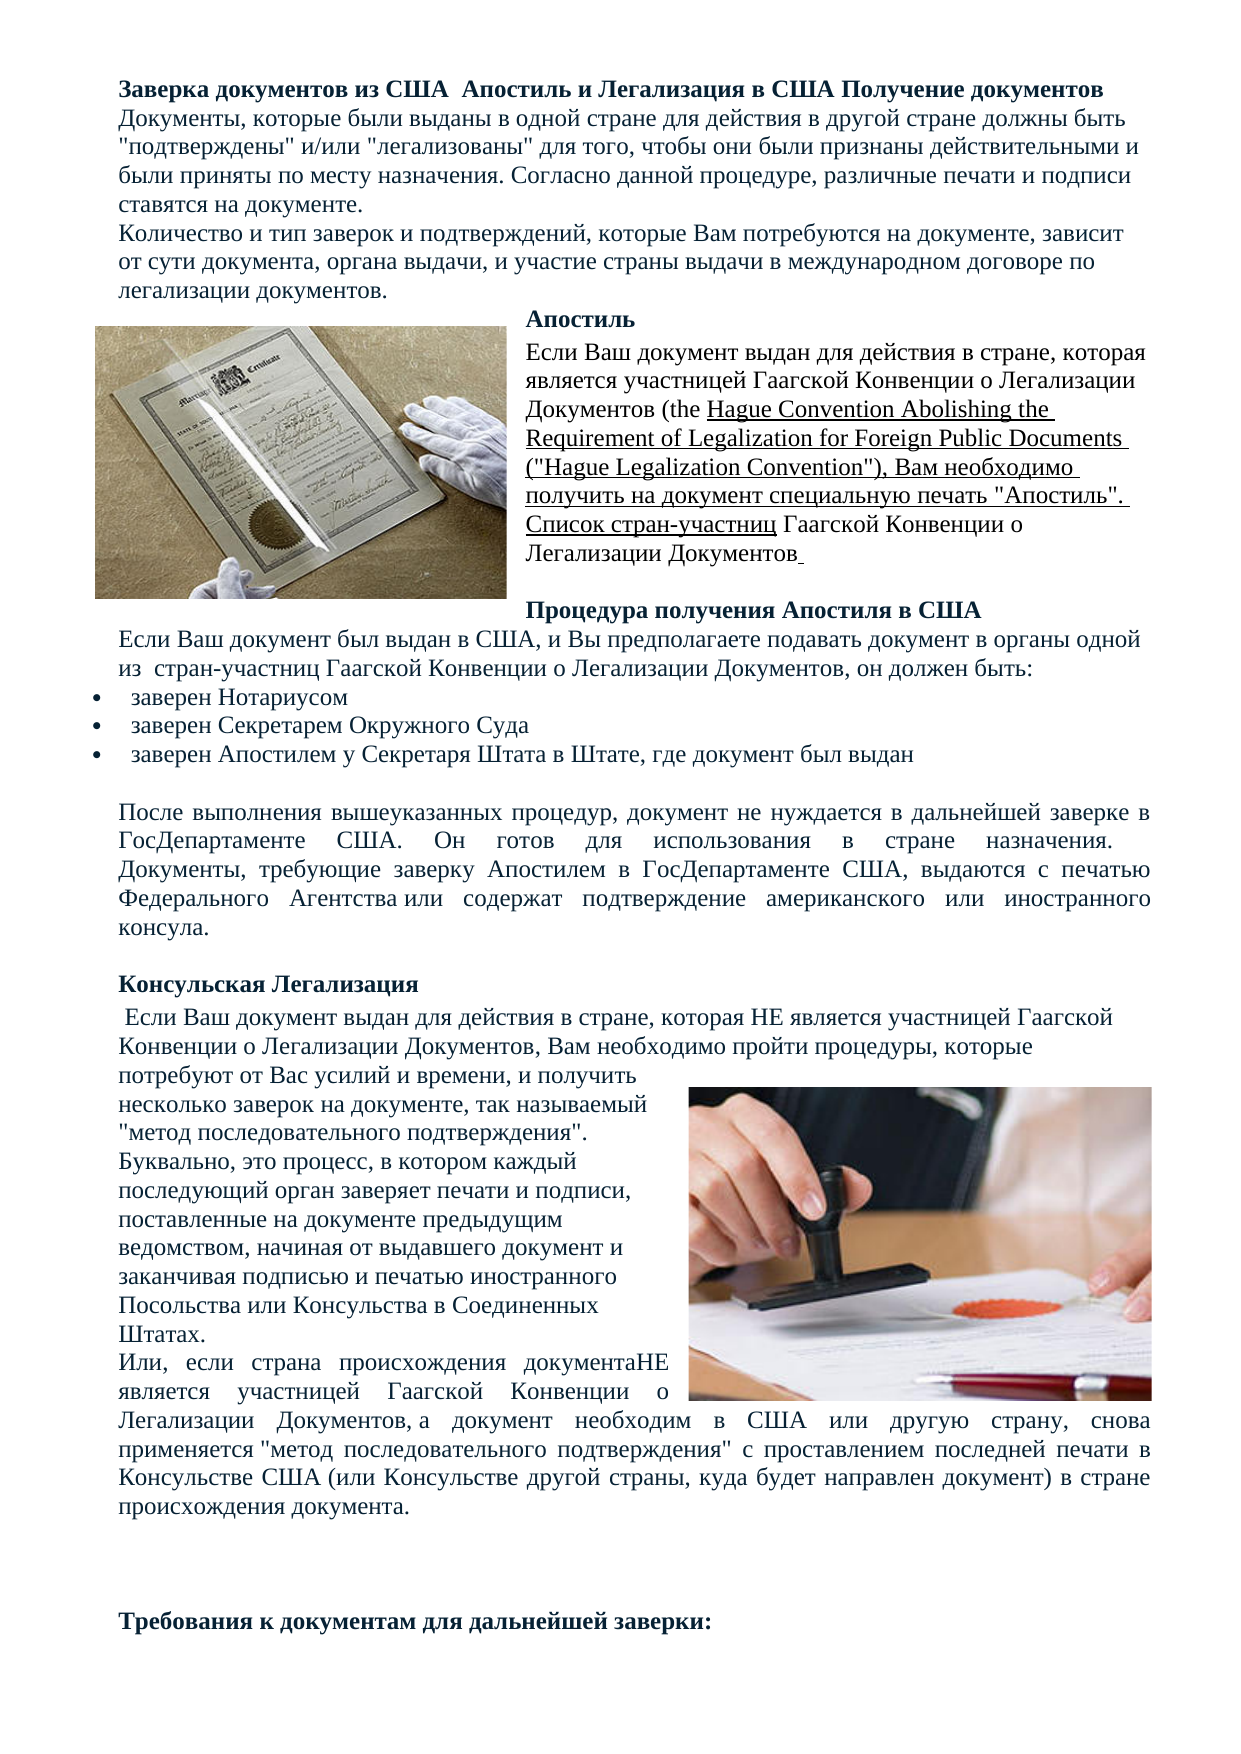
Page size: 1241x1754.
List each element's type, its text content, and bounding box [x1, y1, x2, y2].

text Или, если страна происхождения документаНЕ является участницей Гаагской Конвенции о Легализации Документов, а документ необходим в США или другую страну, снова применяется "метод последовательного подтверждения" с проставлением последней печати в Консульстве США (или Консульстве другой страны, куда будет направлен документ) в стране происхождения документа. [118, 1347, 1152, 1520]
text Требования к документам для дальнейшей заверки: [118, 1606, 1152, 1635]
picture [688, 1087, 1152, 1401]
subtitle Консульская Легализация [118, 969, 1152, 998]
text Процедура получения Апостиля в США Если Ваш документ был выдан в США, и Вы предполагаете подавать документ в органы одной из стран-участниц Гаагской Конвенции о Легализации Документов, он должен быть: [118, 596, 1152, 682]
text Заверка документов из США Апостиль и Легализация в США Получение документов [118, 74, 1152, 103]
subtitle заверен Апостилем у Секретаря Штата в Штате, где документ был выдан [93, 739, 1152, 768]
text После выполнения вышеуказанных процедур, документ не нуждается в дальнейшей заверке в ГосДепартаменте США. Он готов для использования в стране назначения. Документы, требующие заверку Апостилем в ГосДепартаменте США, выдаются с печатью Федерального Агентства или содержат подтверждение американского или иностранного консула. [118, 797, 1152, 941]
list заверен Нотариусом [93, 682, 1152, 711]
subtitle Апостиль [118, 304, 1152, 333]
text Если Ваш документ выдан для действия в стране, которая является участницей Гаагской Конвенции о Легализации Документов (the Hague Convention Abolishing the Requirement of Legalization for Foreign Public Documents ("Hague Legalization Convention"), Вам необходимо получить на документ специальную печать "Апостиль". Список стран-участниц Гаагской Конвенции о Легализации Документов [507, 337, 1152, 567]
picture [95, 326, 507, 599]
text Документы, которые были выданы в одной стране для действия в другой стране должны быть "подтверждены" и/или "легализованы" для того, чтобы они были признаны действительными и были приняты по месту назначения. Согласно данной процедуре, различные печати и подписи ставятся на документе. Количество и тип заверок и подтверждений, которые Вам потребуются на документе, зависит от сути документа, органа выдачи, и участие страны выдачи в международном договоре по легализации документов. [118, 103, 1152, 304]
list заверен Секретарем Окружного Суда [93, 711, 1152, 739]
